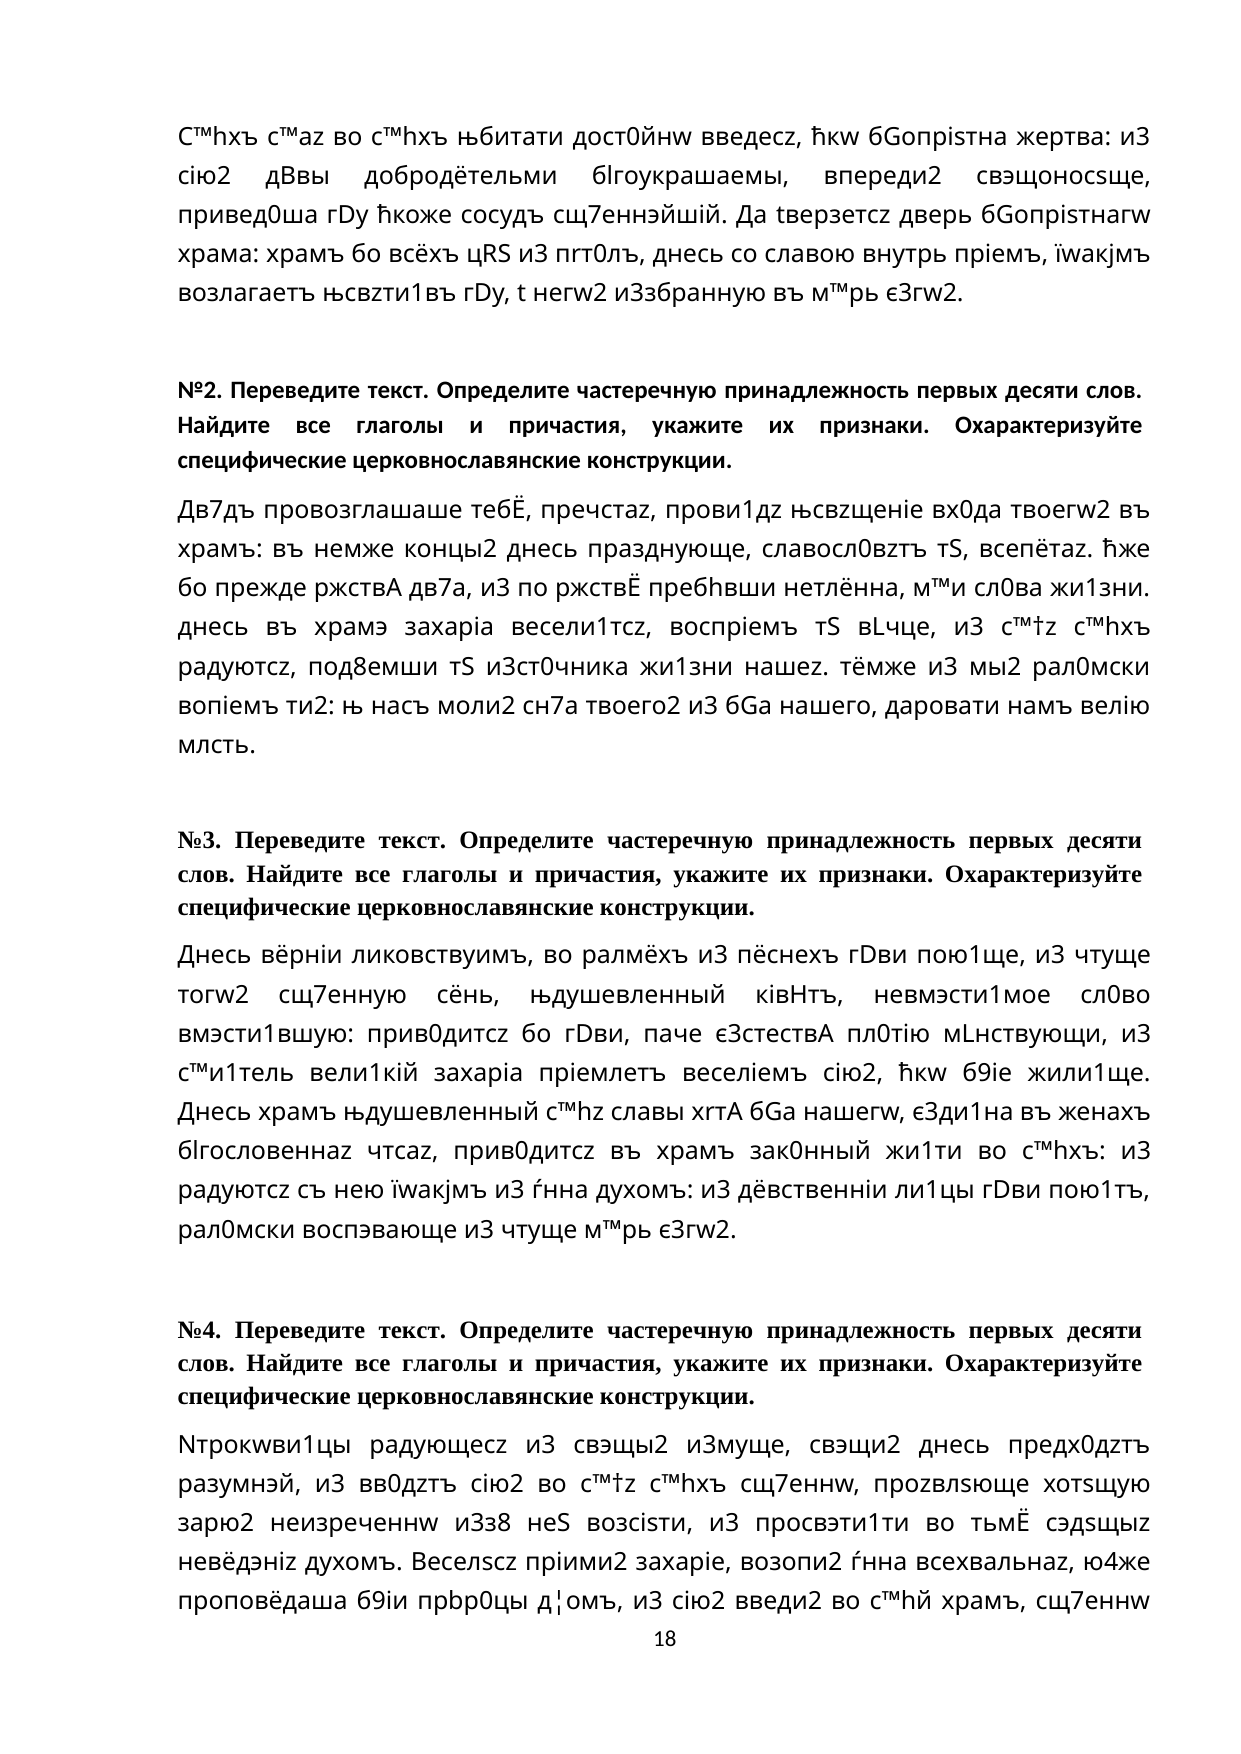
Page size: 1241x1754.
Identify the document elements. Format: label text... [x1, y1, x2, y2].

text Днeсь вёрніи ликовствyимъ, во pалмёхъ и3 пёснехъ гDви пою1ще, и3 чтyще тогw2 сщ7eнную сёнь, њдушевлeнный ківHтъ, невмэсти1мое сл0во вмэсти1вшую: прив0дитсz бо гDви, пaче є3стествA пл0тію мLнствующи, и3 с™и1тель вели1кій захaріа пріeмлетъ весeліемъ сію2, ћкw б9іе жили1ще. Днeсь хрaмъ њдушевлeнный с™hz слaвы хrтA бGа нaшегw, є3ди1на въ женaхъ бlгословeннаz чтcаz, прив0дитсz въ хрaмъ зак0нный жи1ти во с™hхъ: и3 рaдуютсz съ нeю їwакjмъ и3 ѓнна дyхомъ: и3 дёвственніи ли1цы гDви пою1тъ, pал0мски воспэвaюще и3 чтyще м™рь є3гw2. [177, 937, 1152, 1245]
text Дв7дъ провозглашaше тебЁ, пречcтаz, прови1дz њсвzщeніе вх0да твоегw2 въ хрaмъ: въ нeмже концы2 днeсь прaзднующе, славосл0вzтъ тS, всепётаz. ћже бо прeжде ржcтвA дв7а, и3 по ржcтвЁ пребhвши нетлённа, м™и сл0ва жи1зни. днeсь въ хрaмэ захaріа весели1тсz, воспріeмъ тS вLчце, и3 с™†z с™hхъ рaдуютсz, под8eмши тS и3ст0чника жи1зни нaшеz. тёмже и3 мы2 pал0мски вопіeмъ ти2: њ нaсъ моли2 сн7а твоего2 и3 бGа нaшего, даровaти нaмъ вeлію млcть. [177, 491, 1152, 761]
text №3. Переведите текст. Определите частеречную принадлежность первых десяти слов. Найдите все глаголы и причастия, укажите их признаки. Охарактеризуйте специфические церковнославянские конструкции. [177, 826, 1143, 920]
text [177, 1426, 1152, 1617]
text С™hхъ с™az во с™hхъ њбитaти дост0йнw введeсz, ћкw бGопріsтна жeртва: и3 сію2 дBвы добродётельми бlгоукрашaемы, впереди2 свэщоносsще, привед0ша гDу ћкоже сосyдъ сщ7eннэйшій. Да tвeрзетсz двeрь бGопріsтнагw хрaма: хрaмъ бо всёхъ цRS и3 пrт0лъ, днeсь со слaвою внyтрь пріeмъ, їwакjмъ возлагaетъ њсвzти1въ гDу, t негw2 и3збрaнную въ м™рь є3гw2. [177, 118, 1152, 309]
text №2. Переведите текст. Определите частеречную принадлежность первых десяти слов. Найдите все глаголы и причастия, укажите их признаки. Охарактеризуйте специфические церковнославянские конструкции. [177, 374, 1143, 474]
text №4. Переведите текст. Определите частеречную принадлежность первых десяти слов. Найдите все глаголы и причастия, укажите их признаки. Охарактеризуйте специфические церковнославянские конструкции. [177, 1315, 1143, 1409]
